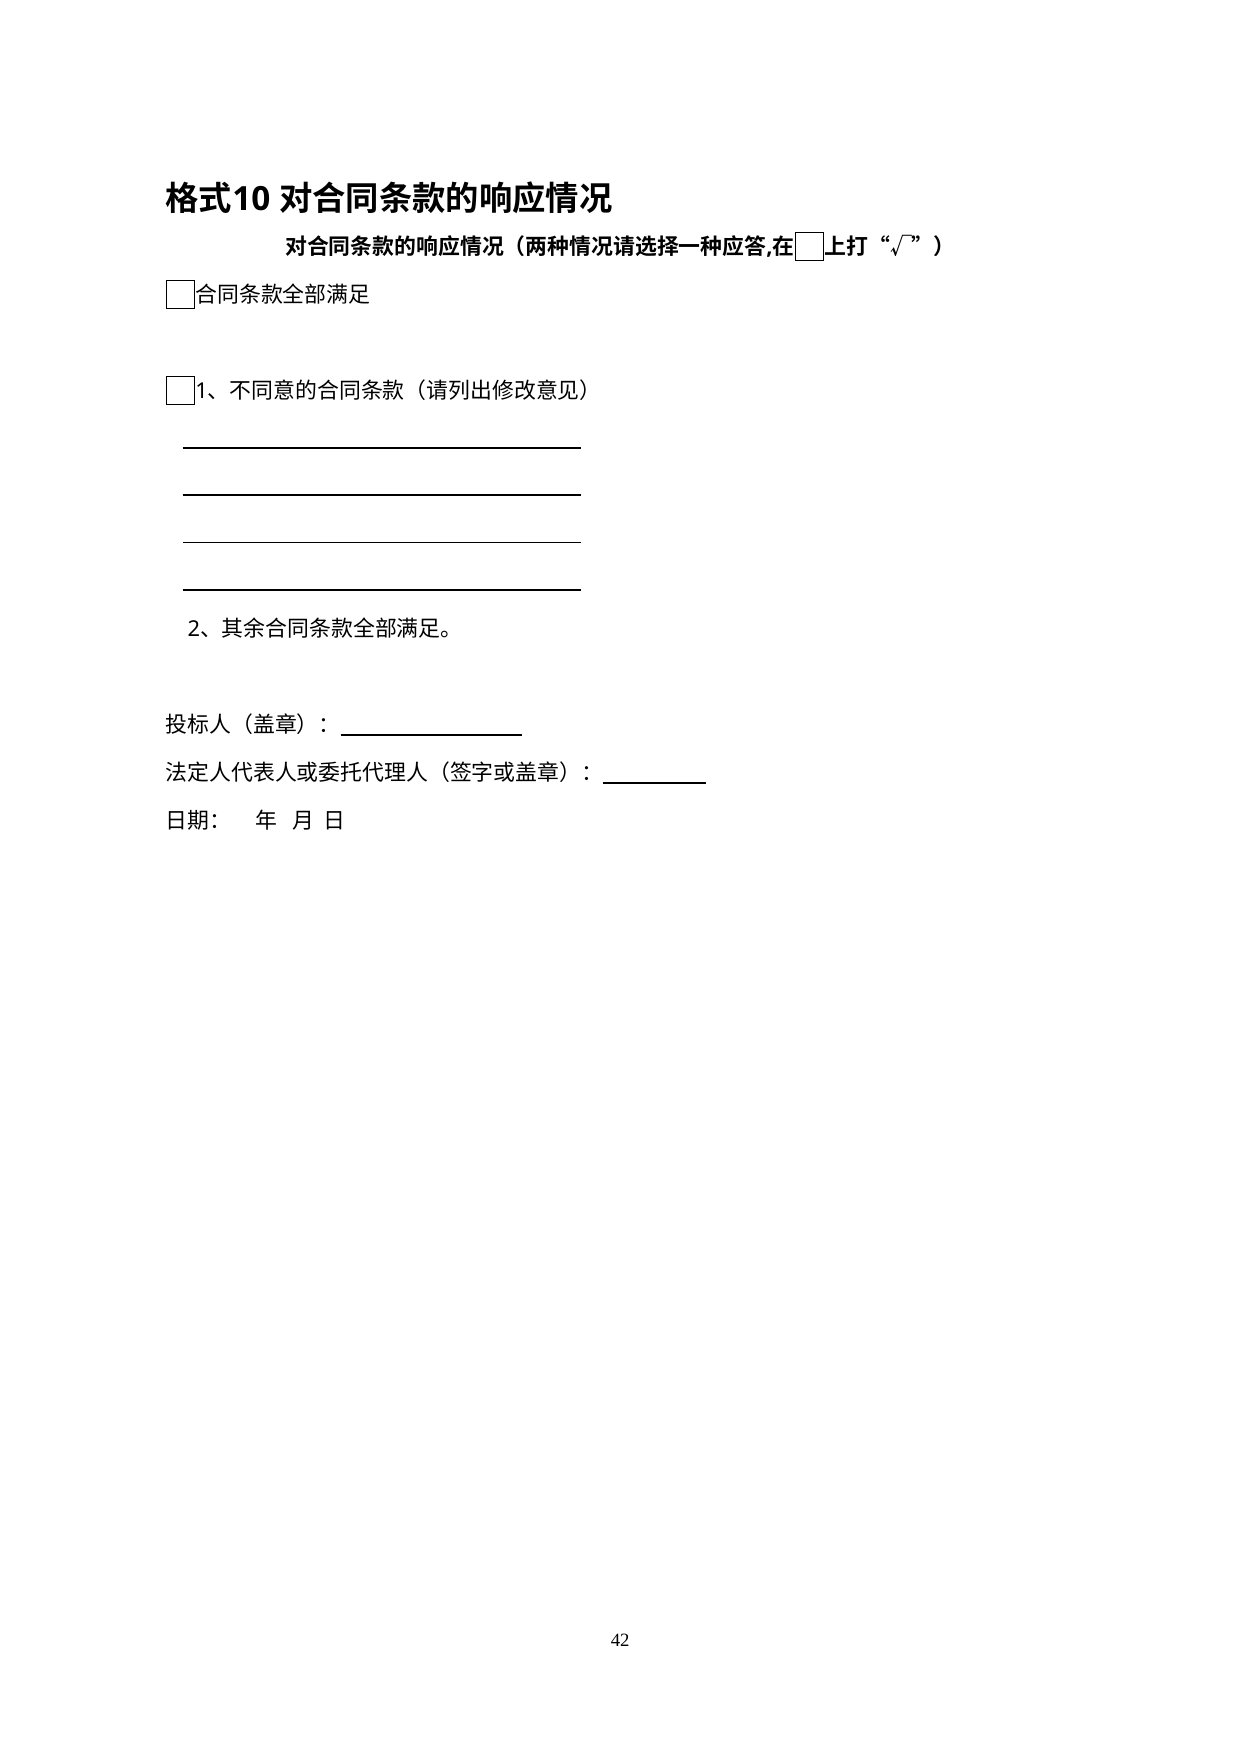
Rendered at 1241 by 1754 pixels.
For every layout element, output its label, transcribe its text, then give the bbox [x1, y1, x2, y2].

text 合同条款全部满足 [165, 277, 1075, 309]
text 1、不同意的合同条款（请列出修改意见） [165, 373, 1075, 405]
text 日期： 年 月 日 [165, 803, 1075, 836]
text 对合同条款的响应情况（两种情况请选择一种应答,在上打“√”） [165, 229, 1075, 261]
list 对合同条款的响应情况 [165, 164, 1075, 229]
text 2、其余合同条款全部满足。 [165, 611, 1075, 643]
text 法定人代表人或委托代理人（签字或盖章）： [165, 755, 1075, 787]
text 投标人（盖章）： [165, 706, 1075, 739]
